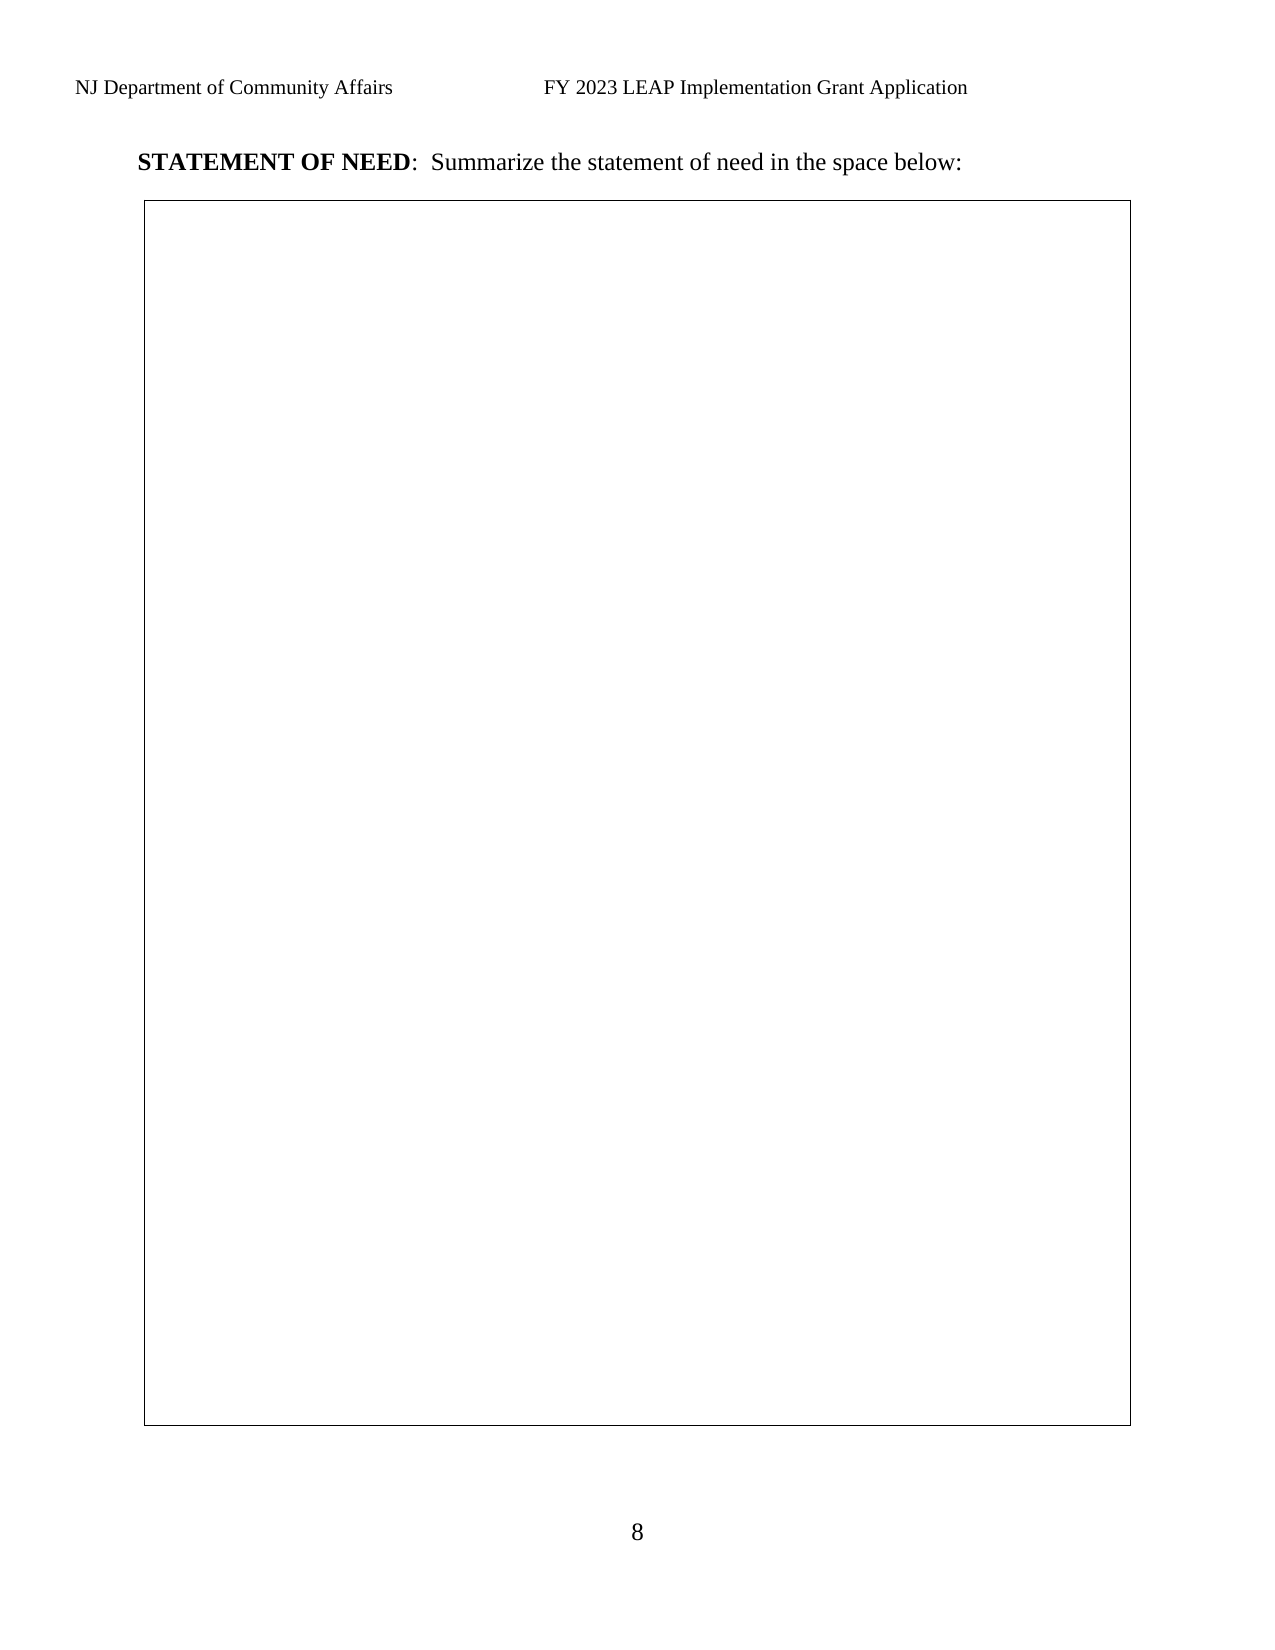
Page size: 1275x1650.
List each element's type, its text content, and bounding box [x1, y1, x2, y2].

text STATEMENT OF NEED: Summarize the statement of need in the space below: [37, 147, 1212, 175]
table_header [145, 201, 1130, 1425]
